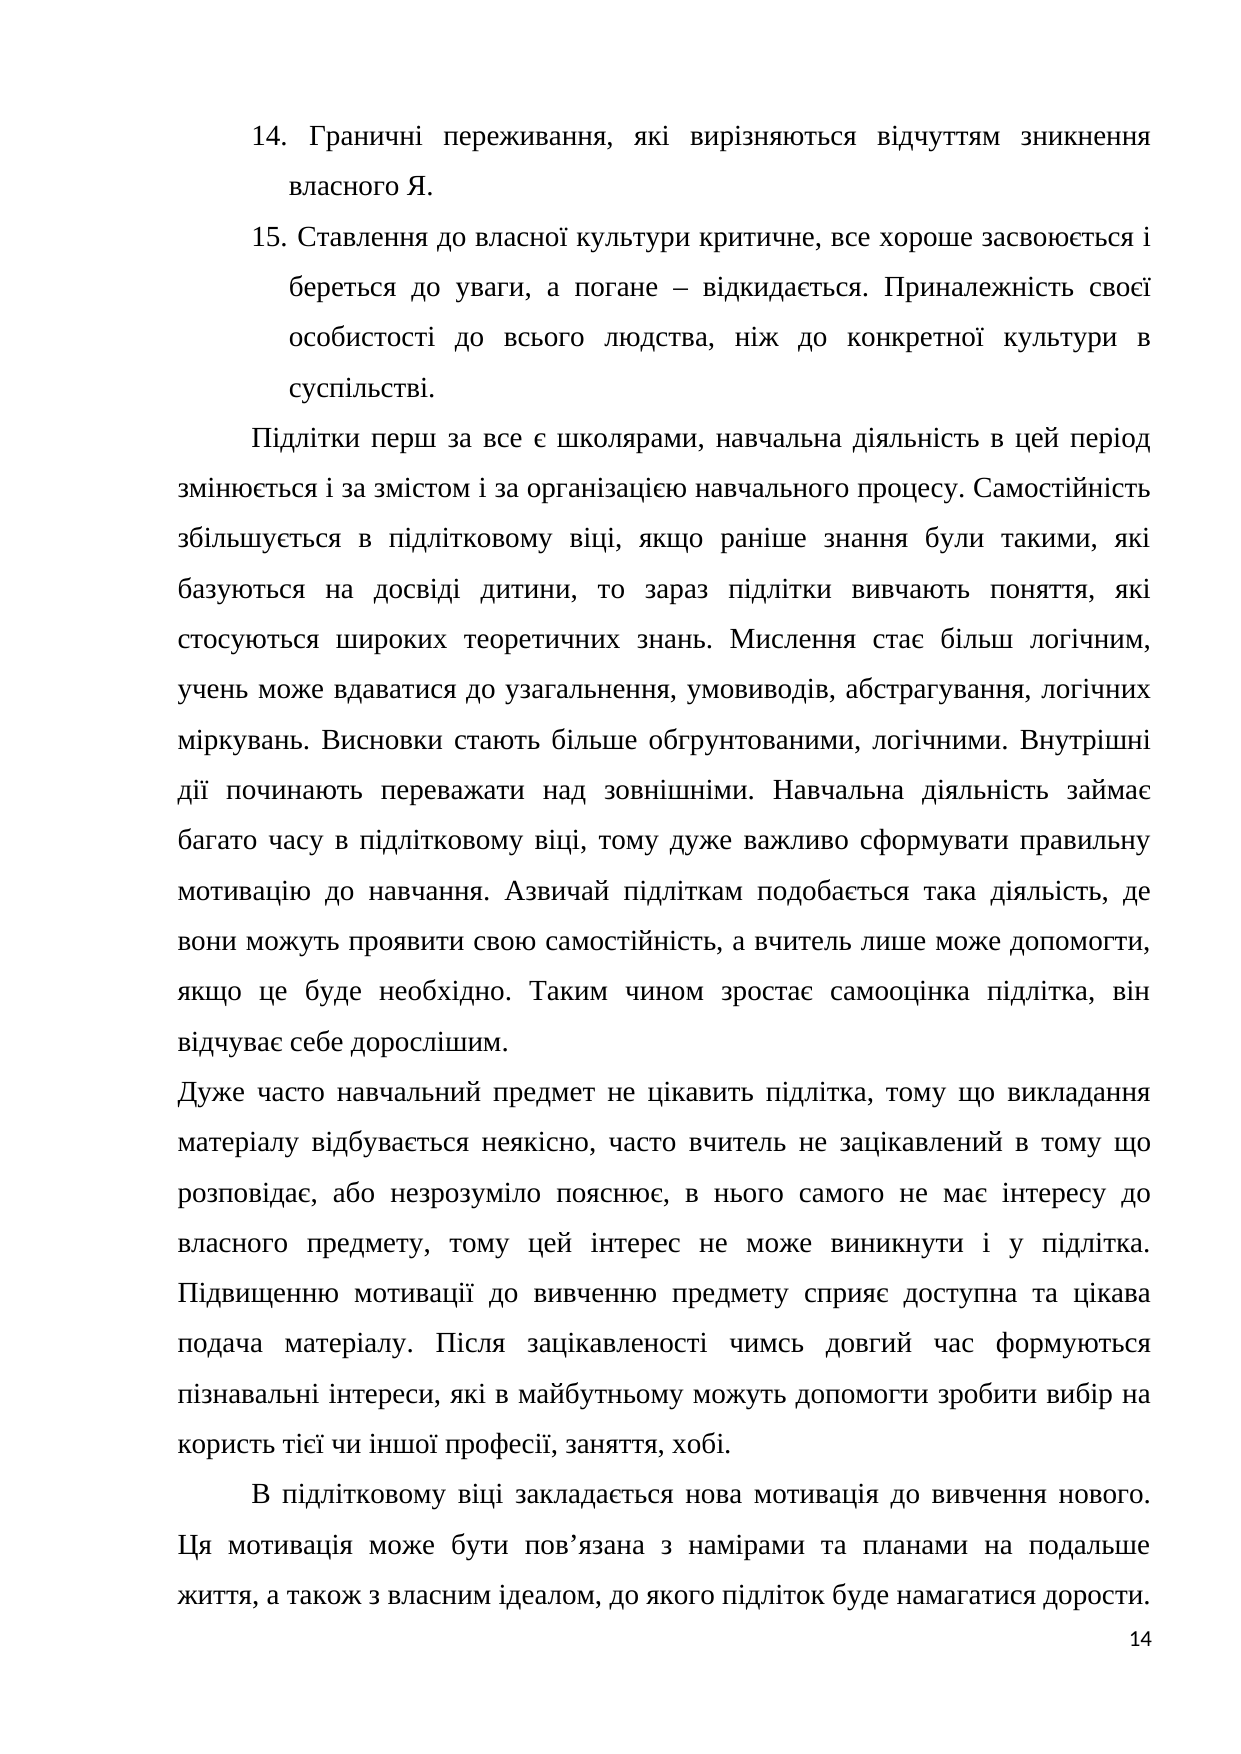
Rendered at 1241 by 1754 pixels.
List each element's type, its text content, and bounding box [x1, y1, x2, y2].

list Ставлення до власної культури критичне, все хороше засвоюється і береться до уваги, а погане – відкидається. Приналежність своєї особистості до всього людства, ніж до конкретної культури в суспільстві. [251, 219, 1152, 403]
text Дуже часто навчальний предмет не цікавить підлітка, тому що викладання матеріалу відбувається неякісно, часто вчитель не зацікавлений в тому що розповідає, або незрозуміло пояснює, в нього самого не має інтересу до власного предмету, тому цей інтерес не може виникнути і у підлітка. Підвищенню мотивації до вивченню предмету сприяє доступна та цікава подача матеріалу. Після зацікавленості чимсь довгий час формуються пізнавальні інтереси, які в майбутньому можуть допомогти зробити вибір на користь тієї чи іншої професії, заняття, хобі. [177, 1074, 1152, 1460]
text Підлітки перш за все є школярами, навчальна діяльність в цей період змінюється і за змістом і за організацією навчального процесу. Самостійність збільшується в підлітковому віці, якщо раніше знання були такими, які базуються на досвіді дитини, то зараз підлітки вивчають поняття, які стосуються широких теоретичних знань. Мислення стає більш логічним, учень може вдаватися до узагальнення, умовиводів, абстрагування, логічних міркувань. Висновки стають більше обгрунтованими, логічними. Внутрішні дії починають переважати над зовнішніми. Навчальна діяльність займає багато часу в підлітковому віці, тому дуже важливо сформувати правильну мотивацію до навчання. Азвичай підліткам подобається така діяльість, де вони можуть проявити свою самостійність, а вчитель лише може допомогти, якщо це буде необхідно. Таким чином зростає самооцінка підлітка, він відчуває себе дорослішим. [177, 420, 1152, 1057]
list Граничні переживання, які вирізняються відчуттям зникнення власного Я. [251, 118, 1152, 202]
text В підлітковому віці закладається нова мотивація до вивчення нового. Ця мотивація може бути пов’язана з намірами та планами на подальше життя, а також з власним ідеалом, до якого підліток буде намагатися дорости. [177, 1477, 1152, 1611]
